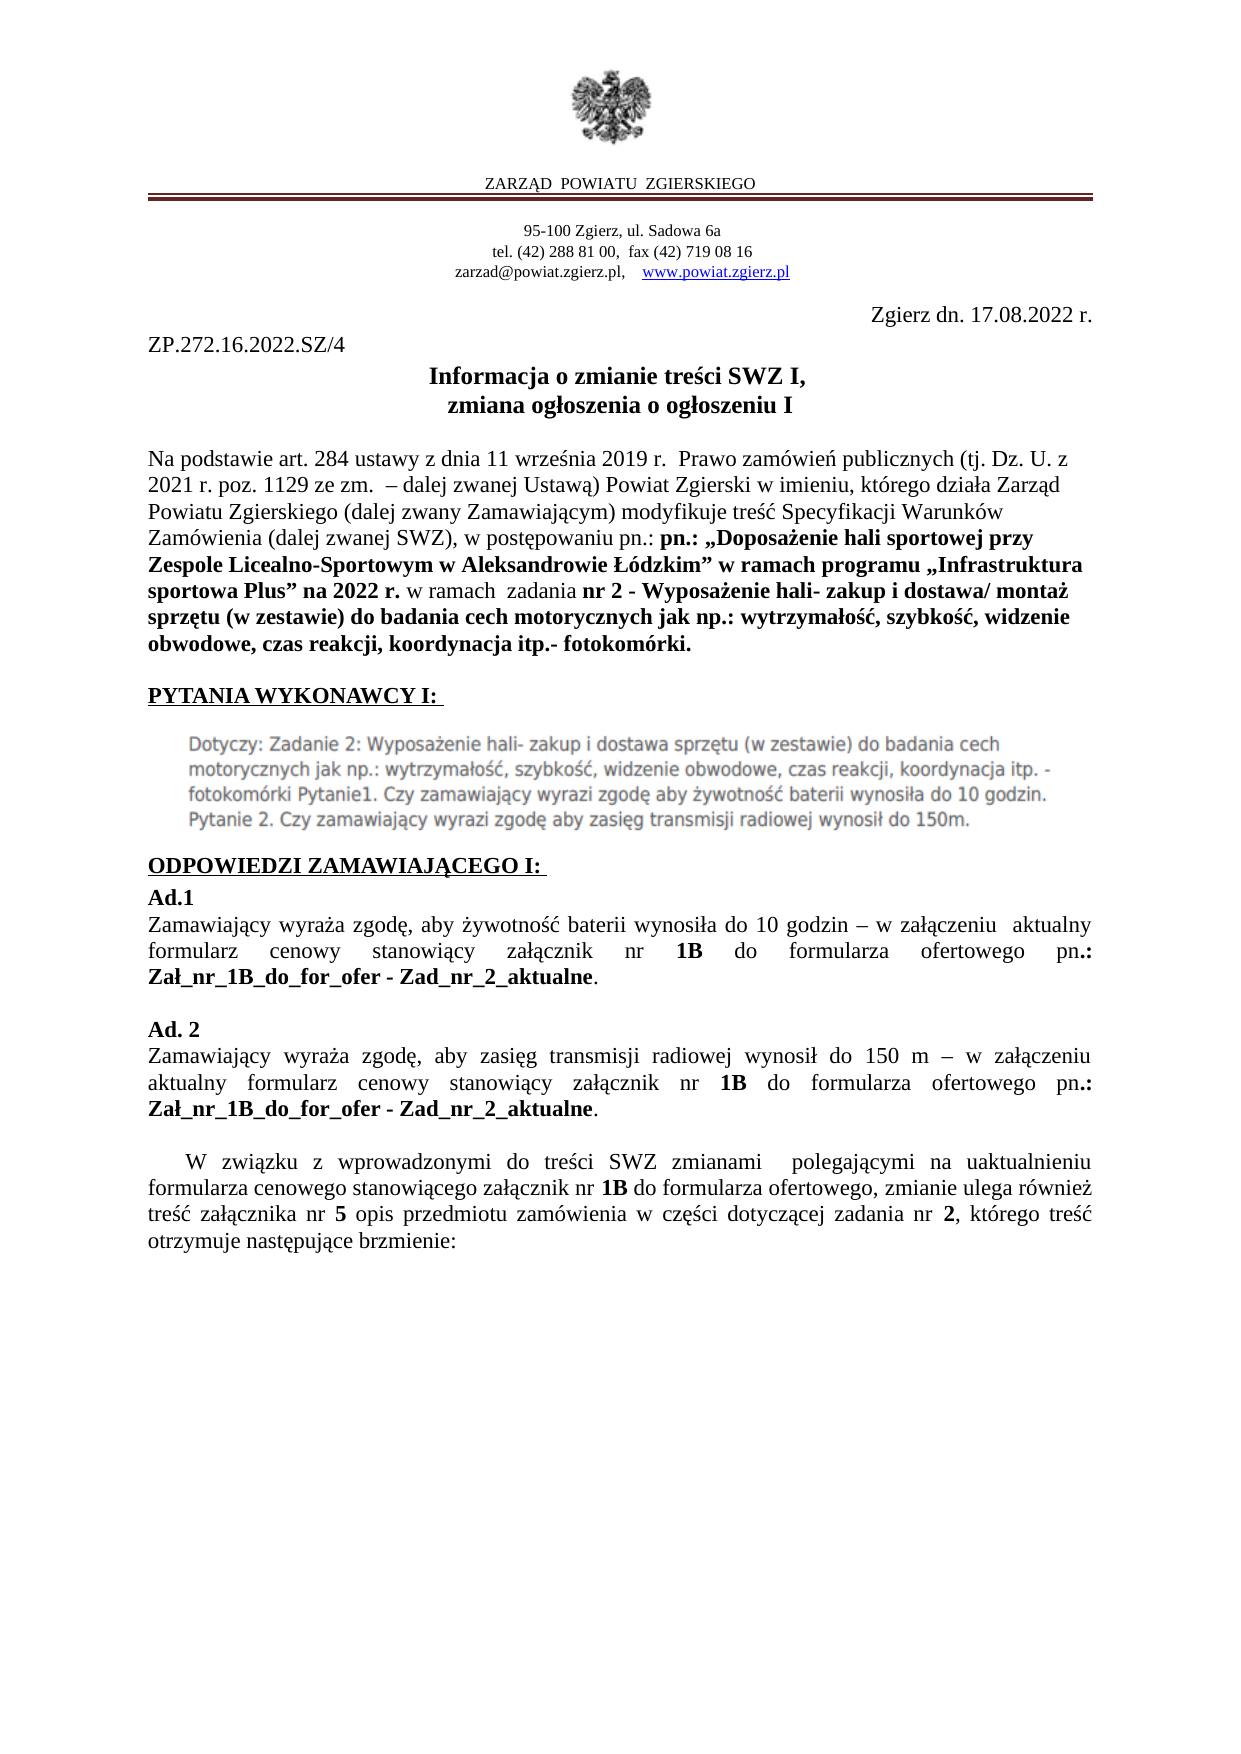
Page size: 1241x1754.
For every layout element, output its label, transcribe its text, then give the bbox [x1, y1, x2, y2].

text Na podstawie art. 284 ustawy z dnia 11 września 2019 r. Prawo zamówień publicznych (tj. Dz. U. z 2021 r. poz. 1129 ze zm. – dalej zwanej Ustawą) Powiat Zgierski w imieniu, którego działa Zarząd Powiatu Zgierskiego (dalej zwany Zamawiającym) modyfikuje treść Specyfikacji Warunków Zamówienia (dalej zwanej SWZ), w postępowaniu pn.: pn.: „Doposażenie hali sportowej przy Zespole Licealno-Sportowym w Aleksandrowie Łódzkim” w ramach programu „Infrastruktura sportowa Plus” na 2022 r. w ramach zadania nr 2 - Wyposażenie hali- zakup i dostawa/ montaż sprzętu (w zestawie) do badania cech motorycznych jak np.: wytrzymałość, szybkość, widzenie obwodowe, czas reakcji, koordynacja itp.- fotokomórki. [148, 445, 1093, 656]
text Zgierz dn. 17.08.2022 r. [148, 301, 1093, 327]
table_cell tel. (42) 288 81 00, fax (42) 719 08 16 [148, 242, 1093, 262]
table_cell zarzad@powiat.zgierz.pl, www.powiat.zgierz.pl [148, 262, 1093, 301]
picture [147, 735, 1093, 846]
text W związku z wprowadzonymi do treści SWZ zmianami polegającymi na uaktualnieniu formularza cenowego stanowiącego załącznik nr 1B do formularza ofertowego, zmianie ulega również treść załącznika nr 5 opis przedmiotu zamówienia w części dotyczącej zadania nr 2, którego treść otrzymuje następujące brzmienie: [148, 1148, 1093, 1253]
text ZP.272.16.2022.SZ/4 [148, 331, 1093, 357]
list Zamawiający wyraża zgodę, aby żywotność baterii wynosiła do 10 godzin – w załączeniu aktualny formularz cenowy stanowiący załącznik nr 1B do formularza ofertowego pn.: Zał_nr_1B_do_for_ofer - Zad_nr_2_aktualne. [148, 911, 1093, 990]
list Zamawiający wyraża zgodę, aby zasięg transmisji radiowej wynosił do 150 m – w załączeniu aktualny formularz cenowy stanowiący załącznik nr 1B do formularza ofertowego pn.: Zał_nr_1B_do_for_ofer - Zad_nr_2_aktualne. [148, 1042, 1093, 1121]
list Informacja o zmianie treści SWZ I, zmiana ogłoszenia o ogłoszeniu I [148, 361, 1093, 419]
table_header 95-100 Zgierz, ul. Sadowa 6a [148, 220, 1093, 242]
list Ad.1 [133, 884, 1093, 911]
list Ad. 2 [133, 1016, 1093, 1042]
table_header ZARZĄD POWIATU ZGIERSKIEGO [148, 59, 1093, 193]
list PYTANIA WYKONAWCY I: [148, 682, 1093, 709]
list ODPOWIEDZI ZAMAWIAJĄCEGO I: [148, 852, 1093, 878]
